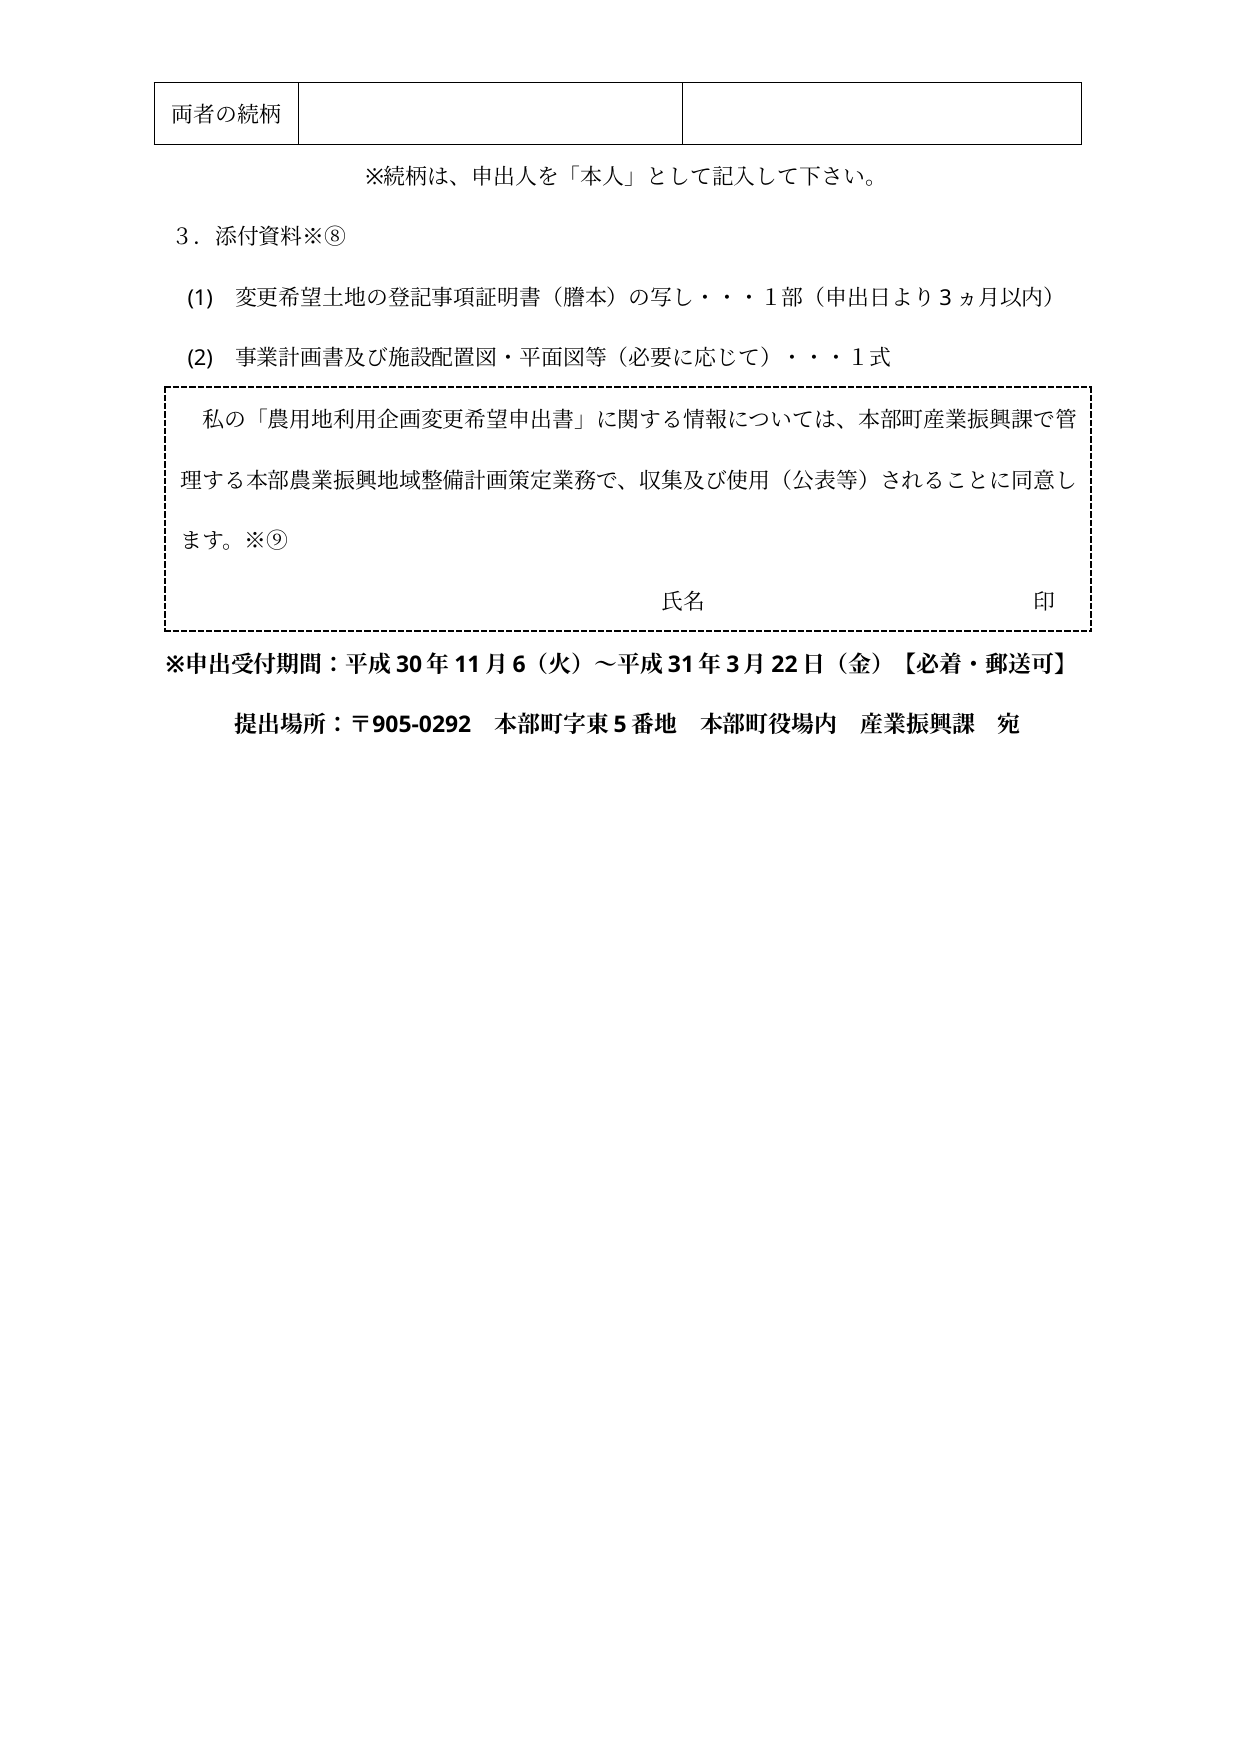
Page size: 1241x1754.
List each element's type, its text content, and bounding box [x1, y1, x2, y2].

text ※申出受付期間：平成30年11月6（火）～平成31年3月22日（金）【必着・郵送可】 [165, 632, 1087, 692]
text ※続柄は、申出人を「本人」として記入して下さい。 [165, 144, 1087, 205]
table_header 私の「農用地利用企画変更希望申出書」に関する情報については、本部町産業振興課で管理する本部農業振興地域整備計画策定業務で、収集及び使用（公表等）されることに同意します。※⑨ 氏名 印 [165, 386, 1091, 630]
text 提出場所：〒905-0292 本部町字東5番地 本部町役場内 産業振興課 宛 [165, 692, 1087, 753]
table_cell [683, 83, 1081, 143]
table_cell [299, 83, 682, 143]
text (2) 事業計画書及び施設配置図・平面図等（必要に応じて）・・・１式 [165, 326, 1087, 386]
text (1) 変更希望土地の登記事項証明書（謄本）の写し・・・１部（申出日より3ヵ月以内） [165, 265, 1087, 326]
text ３．添付資料※⑧ [165, 205, 1087, 265]
table_cell 両者の続柄 [155, 83, 298, 143]
